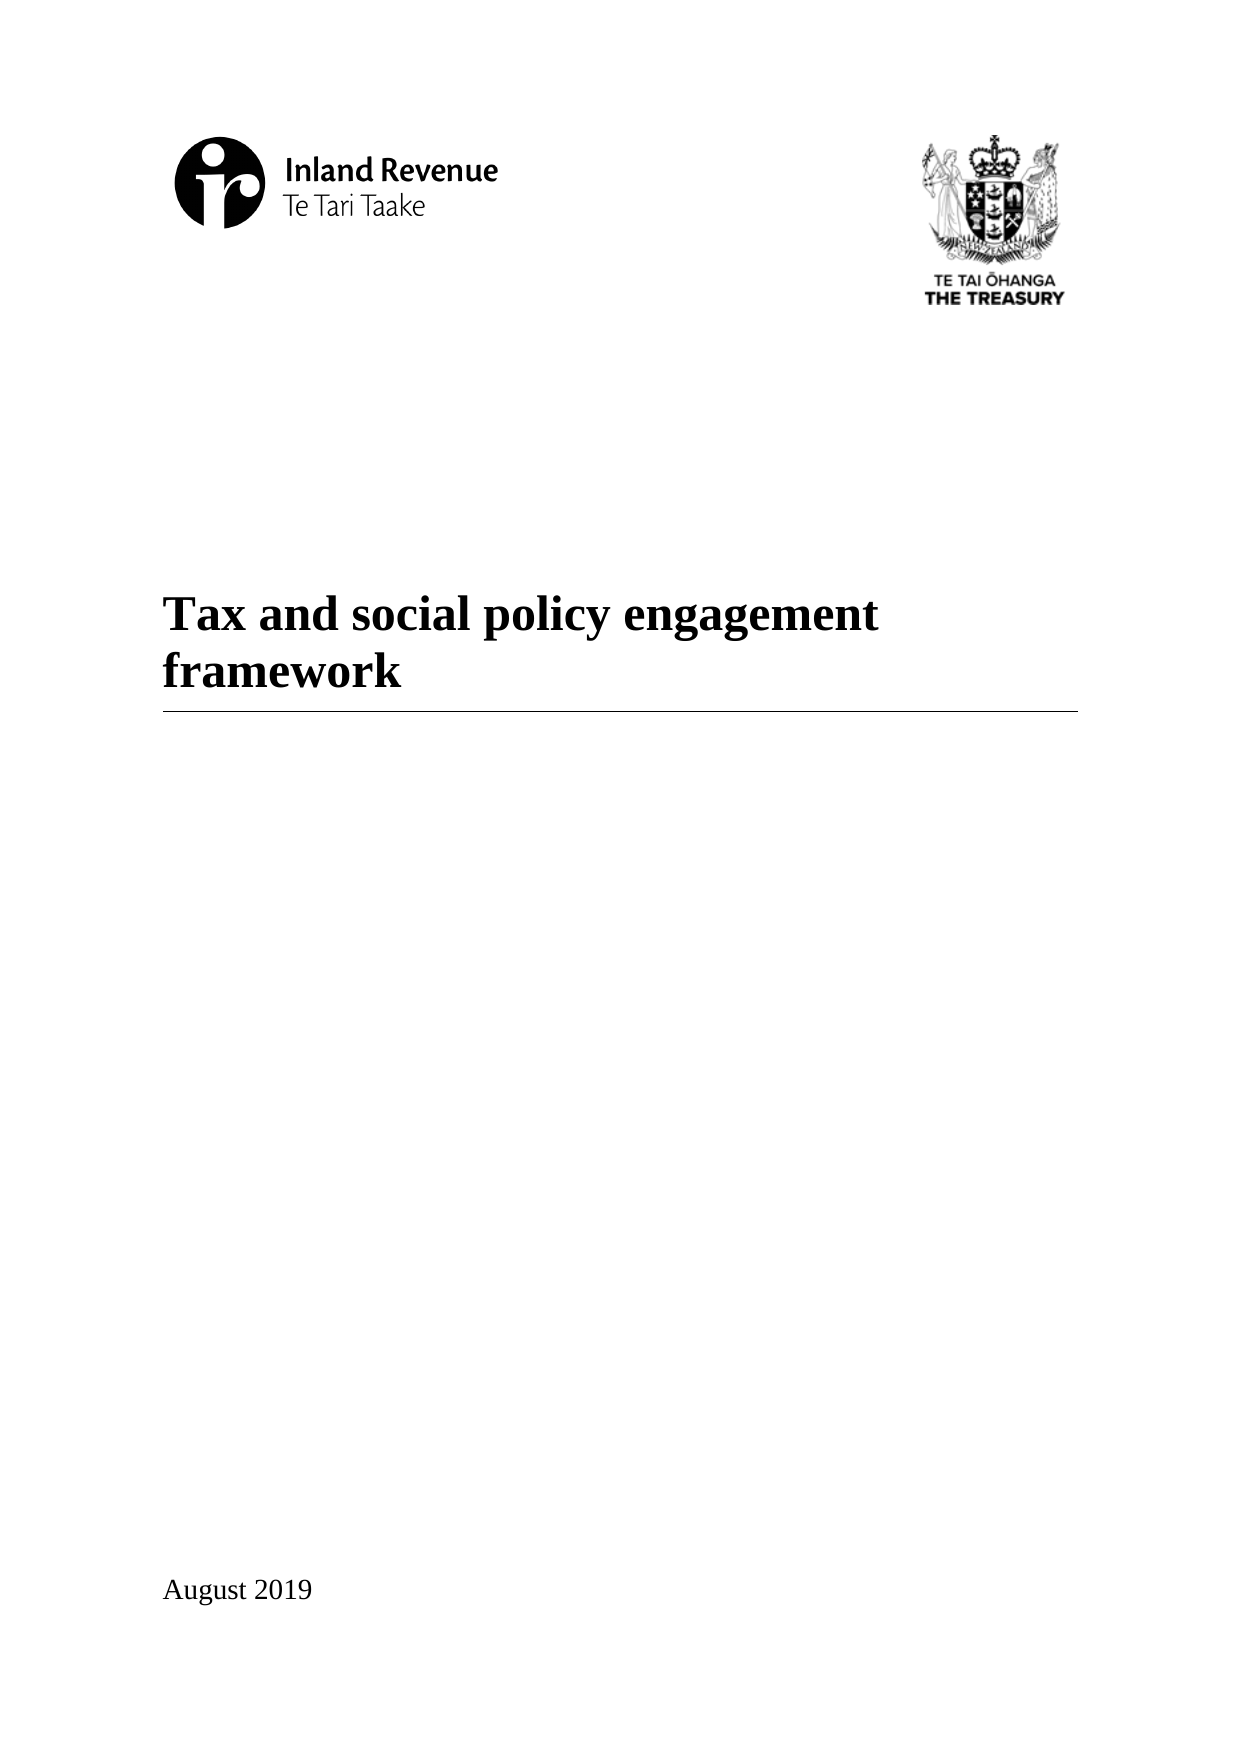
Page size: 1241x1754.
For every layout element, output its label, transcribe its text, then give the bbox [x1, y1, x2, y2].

picture [173, 135, 499, 230]
table_header [163, 136, 619, 333]
title Tax and social policy engagement framework [162, 583, 1078, 712]
picture [921, 135, 1066, 305]
title August 2019 [162, 1572, 1078, 1605]
table_header [620, 136, 1077, 333]
